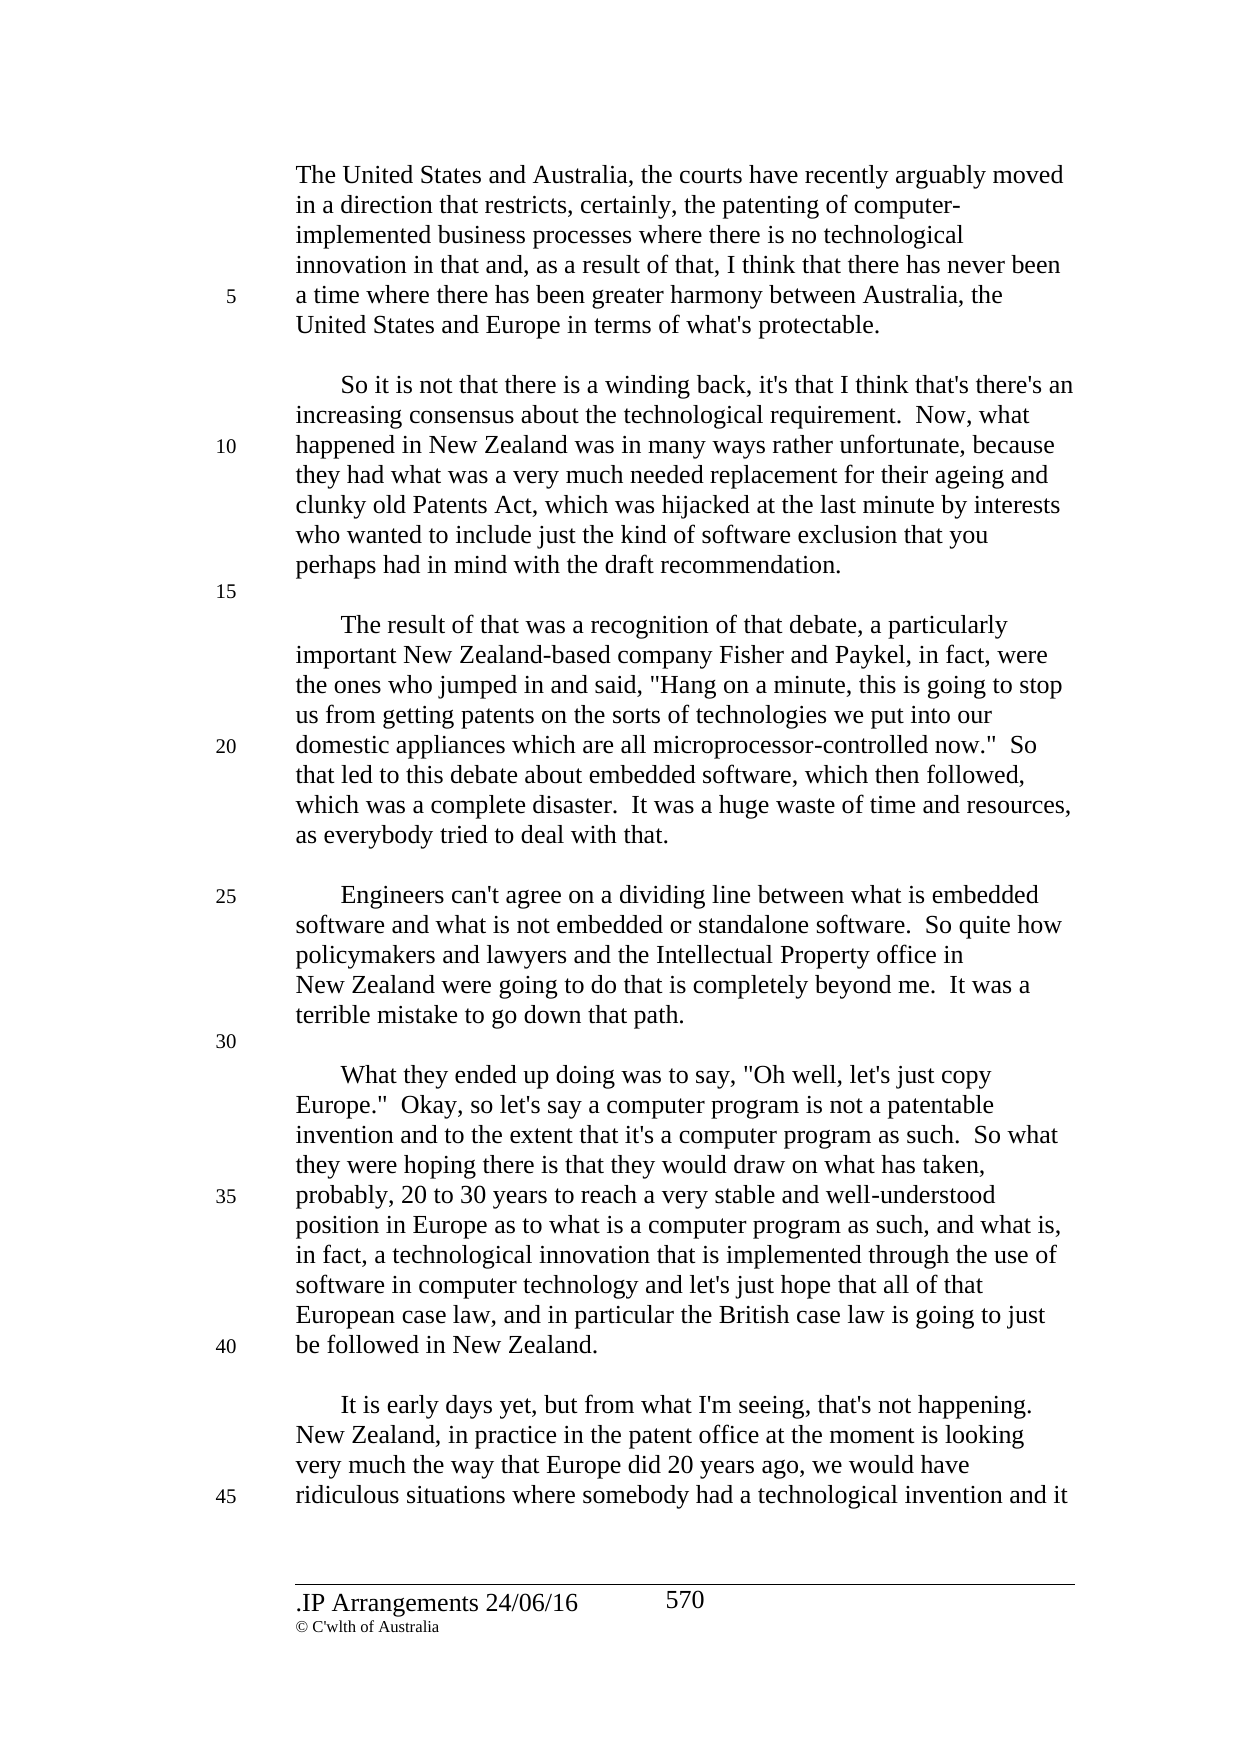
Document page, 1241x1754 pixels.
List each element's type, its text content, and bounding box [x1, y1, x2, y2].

text So it is not that there is a winding back, it's that I think that's there's an increasing consensus about the technological requirement. Now, what happened in New Zealand was in many ways rather unfortunate, because they had what was a very much needed replacement for their ageing and clunky old Patents Act, which was hijacked at the last minute by interests who wanted to include just the kind of software exclusion that you perhaps had in mind with the draft recommendation. [295, 369, 1075, 579]
text What they ended up doing was to say, "Oh well, let's just copy Europe." Okay, so let's say a computer program is not a patentable invention and to the extent that it's a computer program as such. So what they were hoping there is that they would draw on what has taken, probably, 20 to 30 years to reach a very stable and well-understood position in Europe as to what is a computer program as such, and what is, in fact, a technological innovation that is implemented through the use of software in computer technology and let's just hope that all of that European case law, and in particular the British case law is going to just be followed in New Zealand. [295, 1059, 1075, 1359]
text Engineers can't agree on a dividing line between what is embedded software and what is not embedded or standalone software. So quite how policymakers and lawyers and the Intellectual Property office in New Zealand were going to do that is completely beyond me. It was a terrible mistake to go down that path. [295, 879, 1075, 1029]
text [295, 1389, 1075, 1509]
text The United States and Australia, the courts have recently arguably moved in a direction that restricts, certainly, the patenting of computer-implemented business processes where there is no technological innovation in that and, as a result of that, I think that there has never been a time where there has been greater harmony between Australia, the United States and Europe in terms of what's protectable. [295, 159, 1075, 339]
text The result of that was a recognition of that debate, a particularly important New Zealand-based company Fisher and Paykel, in fact, were the ones who jumped in and said, "Hang on a minute, this is going to stop us from getting patents on the sorts of technologies we put into our domestic appliances which are all microprocessor-controlled now." So that led to this debate about embedded software, which then followed, which was a complete disaster. It was a huge waste of time and resources, as everybody tried to deal with that. [295, 609, 1075, 849]
